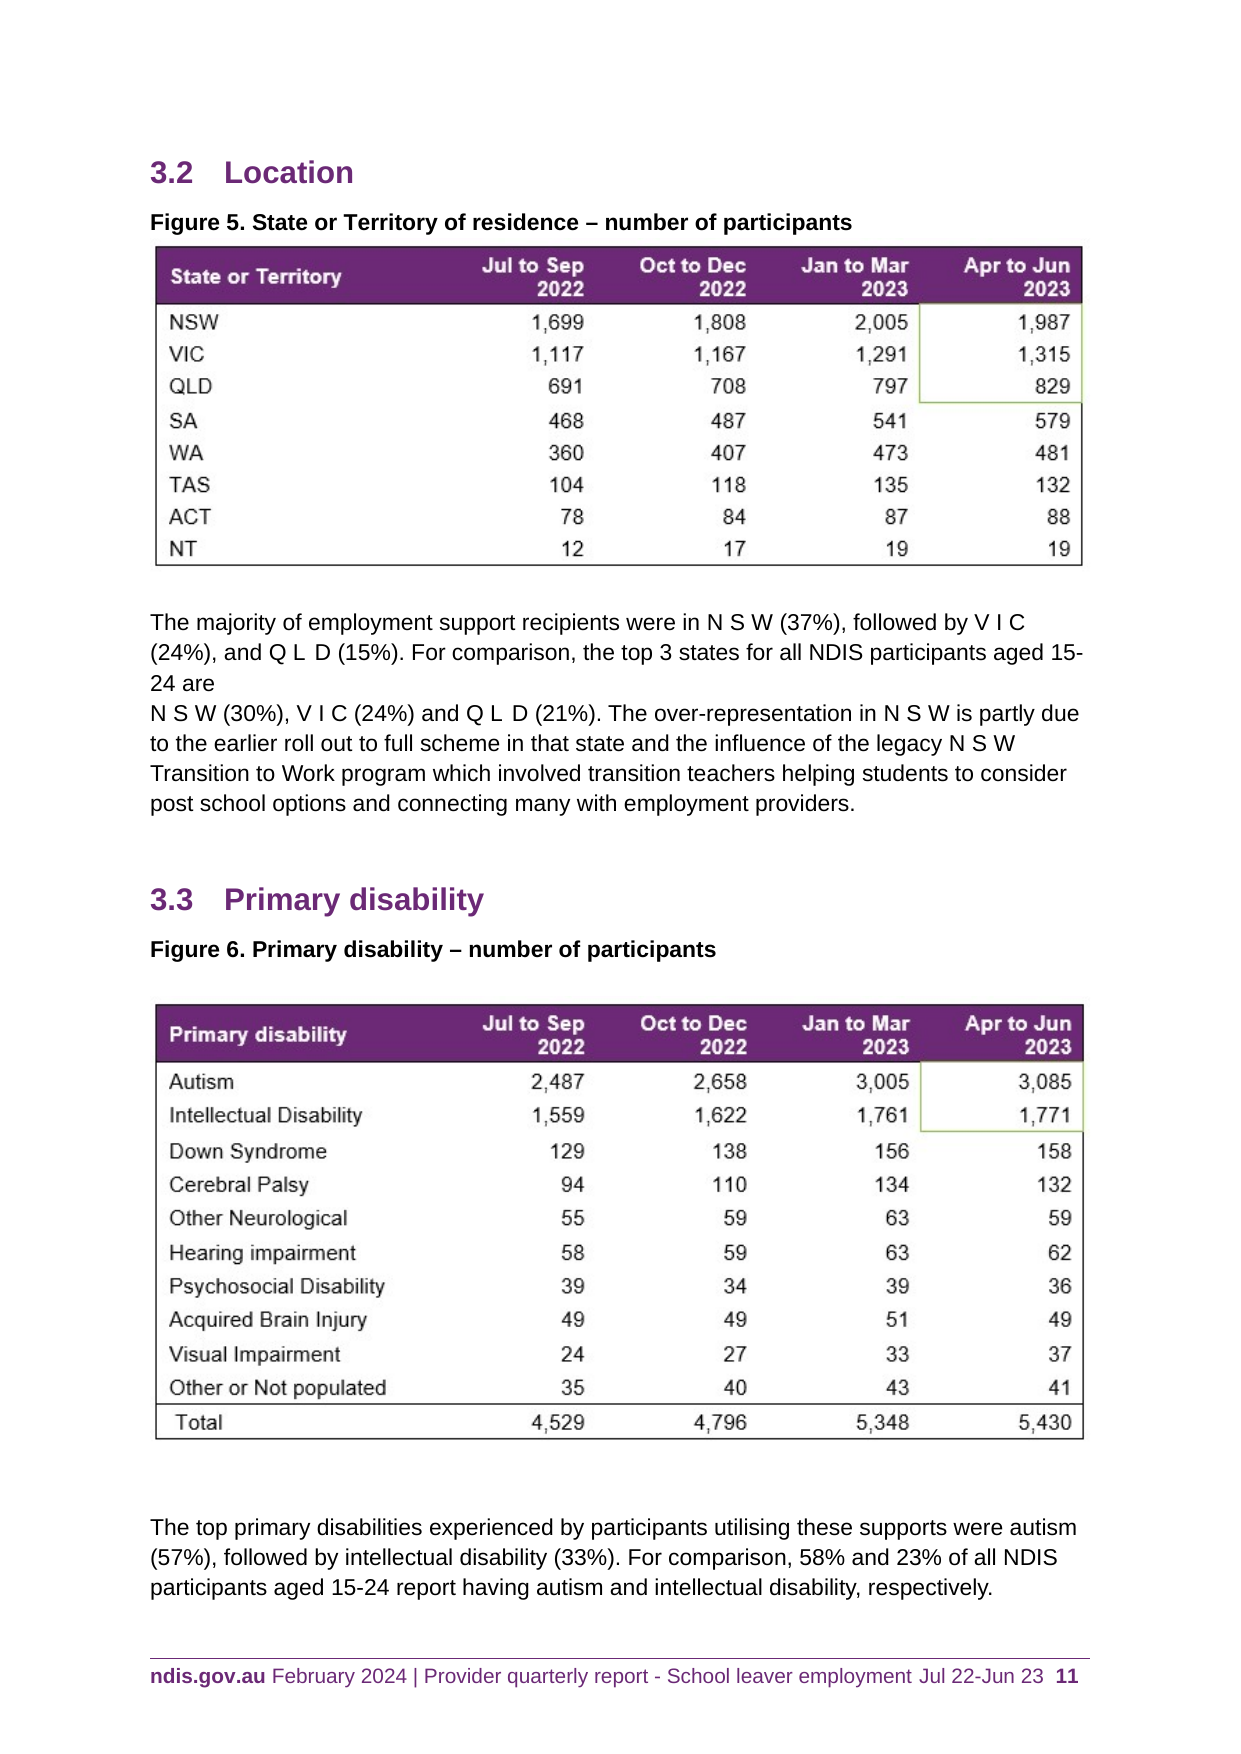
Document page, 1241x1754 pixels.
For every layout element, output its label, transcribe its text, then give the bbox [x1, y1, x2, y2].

subtitle Primary disability [150, 881, 1090, 917]
text Figure 6. Primary disability – number of participants [150, 936, 1090, 962]
picture [150, 996, 1091, 1448]
text The majority of employment support recipients were in N S W (37%), followed by V I C (24%), and Q L D (15%). For comparison, the top 3 states for all NDIS participants aged 15-24 are [150, 609, 1090, 696]
subtitle Location [150, 154, 1090, 190]
text Figure 5. State or Territory of residence – number of participants [150, 209, 1090, 235]
text The top primary disabilities experienced by participants utilising these supports were autism (57%), followed by intellectual disability (33%). For comparison, 58% and 23% of all NDIS participants aged 15-24 report having autism and intellectual disability, respectively. [150, 1514, 1090, 1601]
text N S W (30%), V I C (24%) and Q L D (21%). The over-representation in N S W is partly due to the earlier roll out to full scheme in that state and the influence of the legacy N S W Transition to Work program which involved transition teachers helping students to consider post school options and connecting many with employment providers. [150, 700, 1090, 817]
picture [150, 238, 1091, 573]
